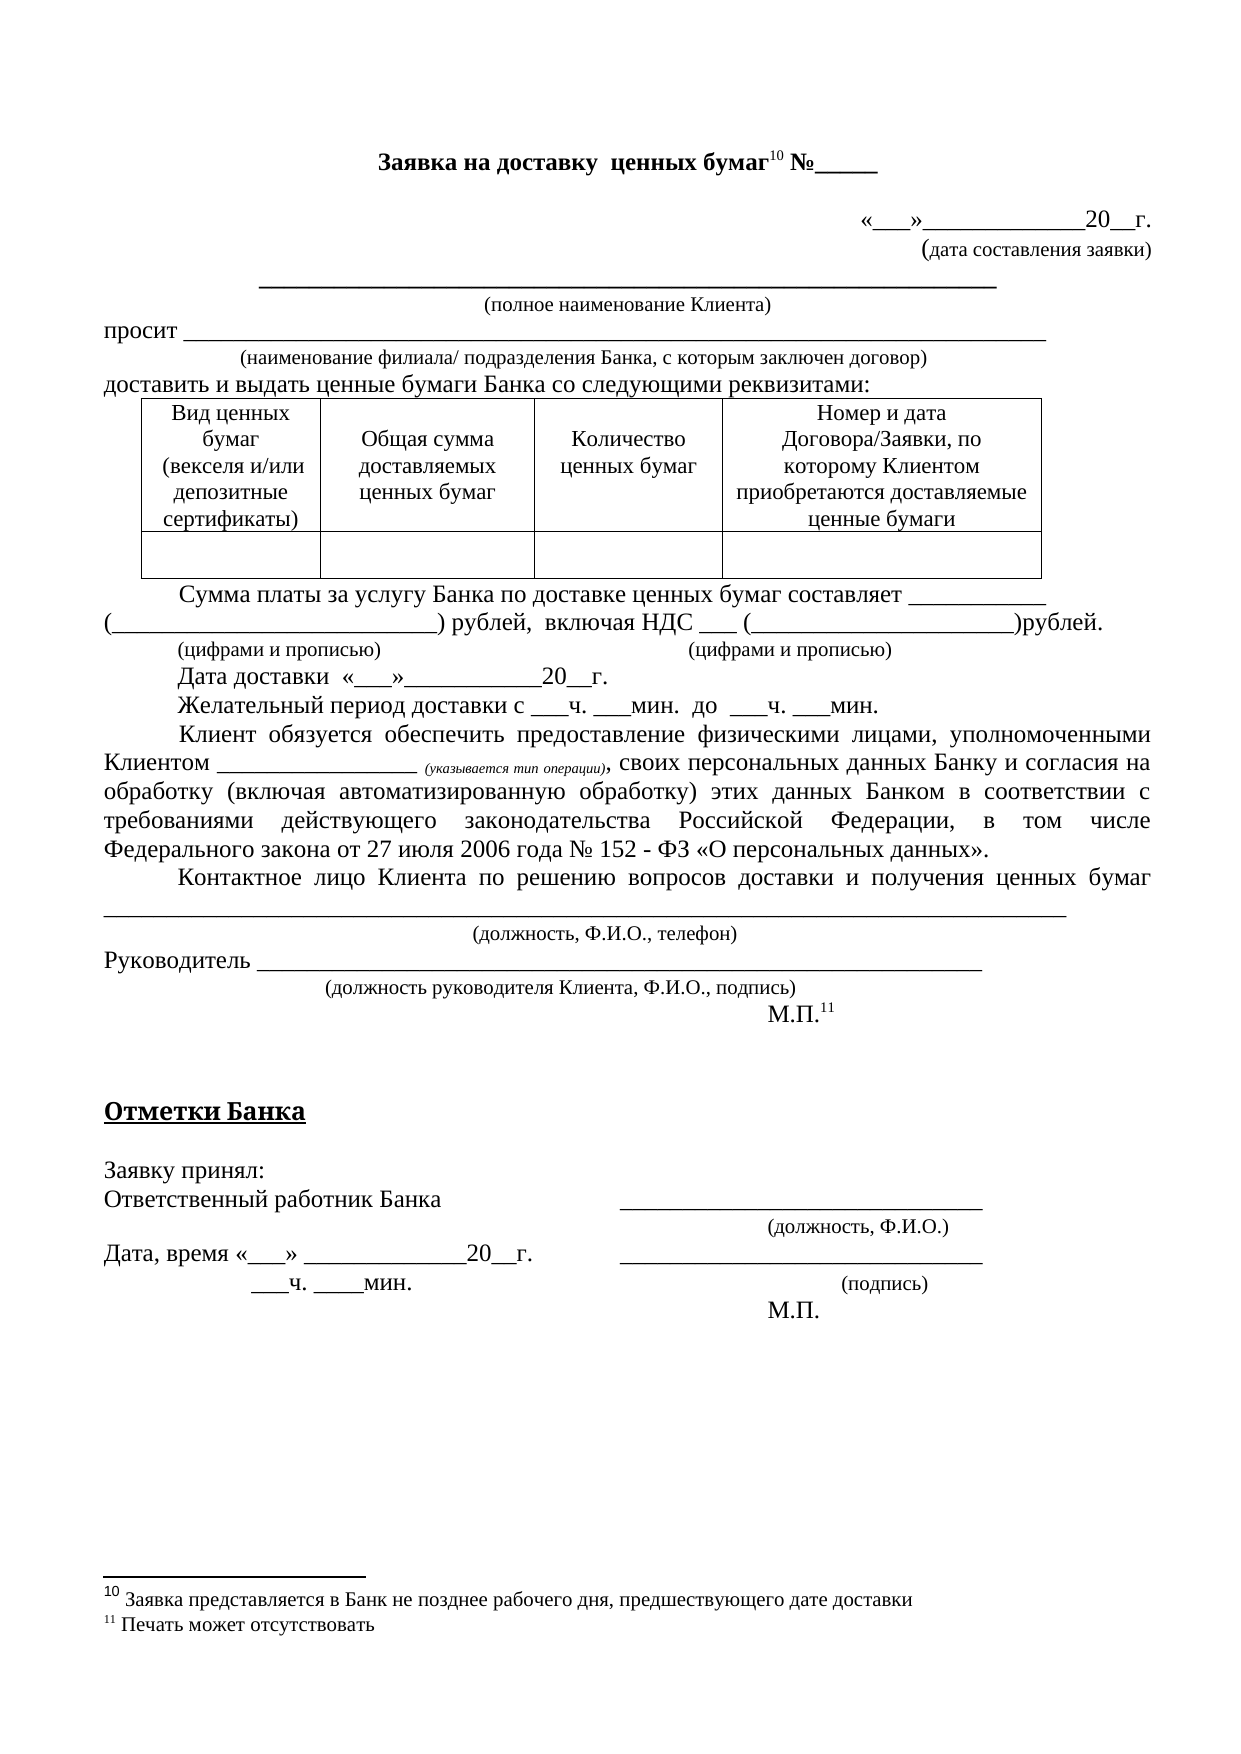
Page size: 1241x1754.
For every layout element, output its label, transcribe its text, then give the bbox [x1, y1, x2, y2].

text Руководитель __________________________________________________________ [103, 945, 1152, 974]
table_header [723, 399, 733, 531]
text Клиент обязуется обеспечить предоставление физическими лицами, уполномоченными Клиентом ________________ (указывается тип операции), своих персональных данных Банку и согласия на обработку (включая автоматизированную обработку) этих данных Банком в соответствии с требованиями действующего законодательства Российской Федерации, в том числе Федерального закона от 27 июля 2006 года № 152 - ФЗ «О персональных данных». [103, 719, 1152, 862]
text (должность, Ф.И.О.) [103, 1213, 1152, 1238]
text (цифрами и прописью) (цифрами и прописью) [103, 636, 1152, 661]
text Дата, время «___» _____________20__г. _____________________________ [103, 1238, 1152, 1267]
table_header Количество ценных бумаг [535, 399, 722, 531]
text доставить и выдать ценные бумаги Банка со следующими реквизитами: [103, 369, 1152, 398]
text ___ч. ____мин. (подпись) [103, 1267, 1152, 1295]
table_cell [723, 532, 1041, 578]
text Заявку принял: [103, 1155, 1152, 1184]
text М.П. [103, 1295, 1152, 1324]
text (наименование филиала/ подразделения Банка, с которым заключен договор) [103, 344, 1152, 369]
text Ответственный работник Банка _____________________________ [103, 1184, 1152, 1213]
table_cell [321, 532, 534, 578]
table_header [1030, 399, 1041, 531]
text (дата составления заявки) [103, 233, 1152, 262]
table_header Общая сумма доставляемых ценных бумаг [321, 399, 534, 531]
text Желательный период доставки с ___ч. ___мин. до ___ч. ___мин. [103, 690, 1152, 719]
text «___»_____________20__г. [103, 204, 1152, 233]
text просит _____________________________________________________________________ [103, 316, 1152, 344]
text (должность, Ф.И.О., телефон) [398, 920, 1152, 945]
subtitle Отметки Банка [103, 1098, 1152, 1127]
text Контактное лицо Клиента по решению вопросов доставки и получения ценных бумаг _____________________________________________________________________________ [103, 862, 1152, 920]
text Сумма платы за услугу Банка по доставке ценных бумаг составляет ___________ [103, 579, 1152, 607]
text М.П. [103, 999, 1152, 1027]
text ___________________________________________________________ [103, 262, 1152, 291]
text (__________________________) рублей, включая НДС ___ (_____________________)рублей. [103, 607, 1152, 636]
text (полное наименование Клиента) [103, 291, 1152, 316]
text (должность руководителя Клиента, Ф.И.О., подпись) [103, 974, 1152, 999]
text Дата доставки «___»___________20__г. [103, 661, 1152, 690]
table_cell [142, 532, 320, 578]
table_cell [535, 532, 722, 578]
text Заявка на доставку ценных бумаг №_____ [103, 147, 1152, 176]
